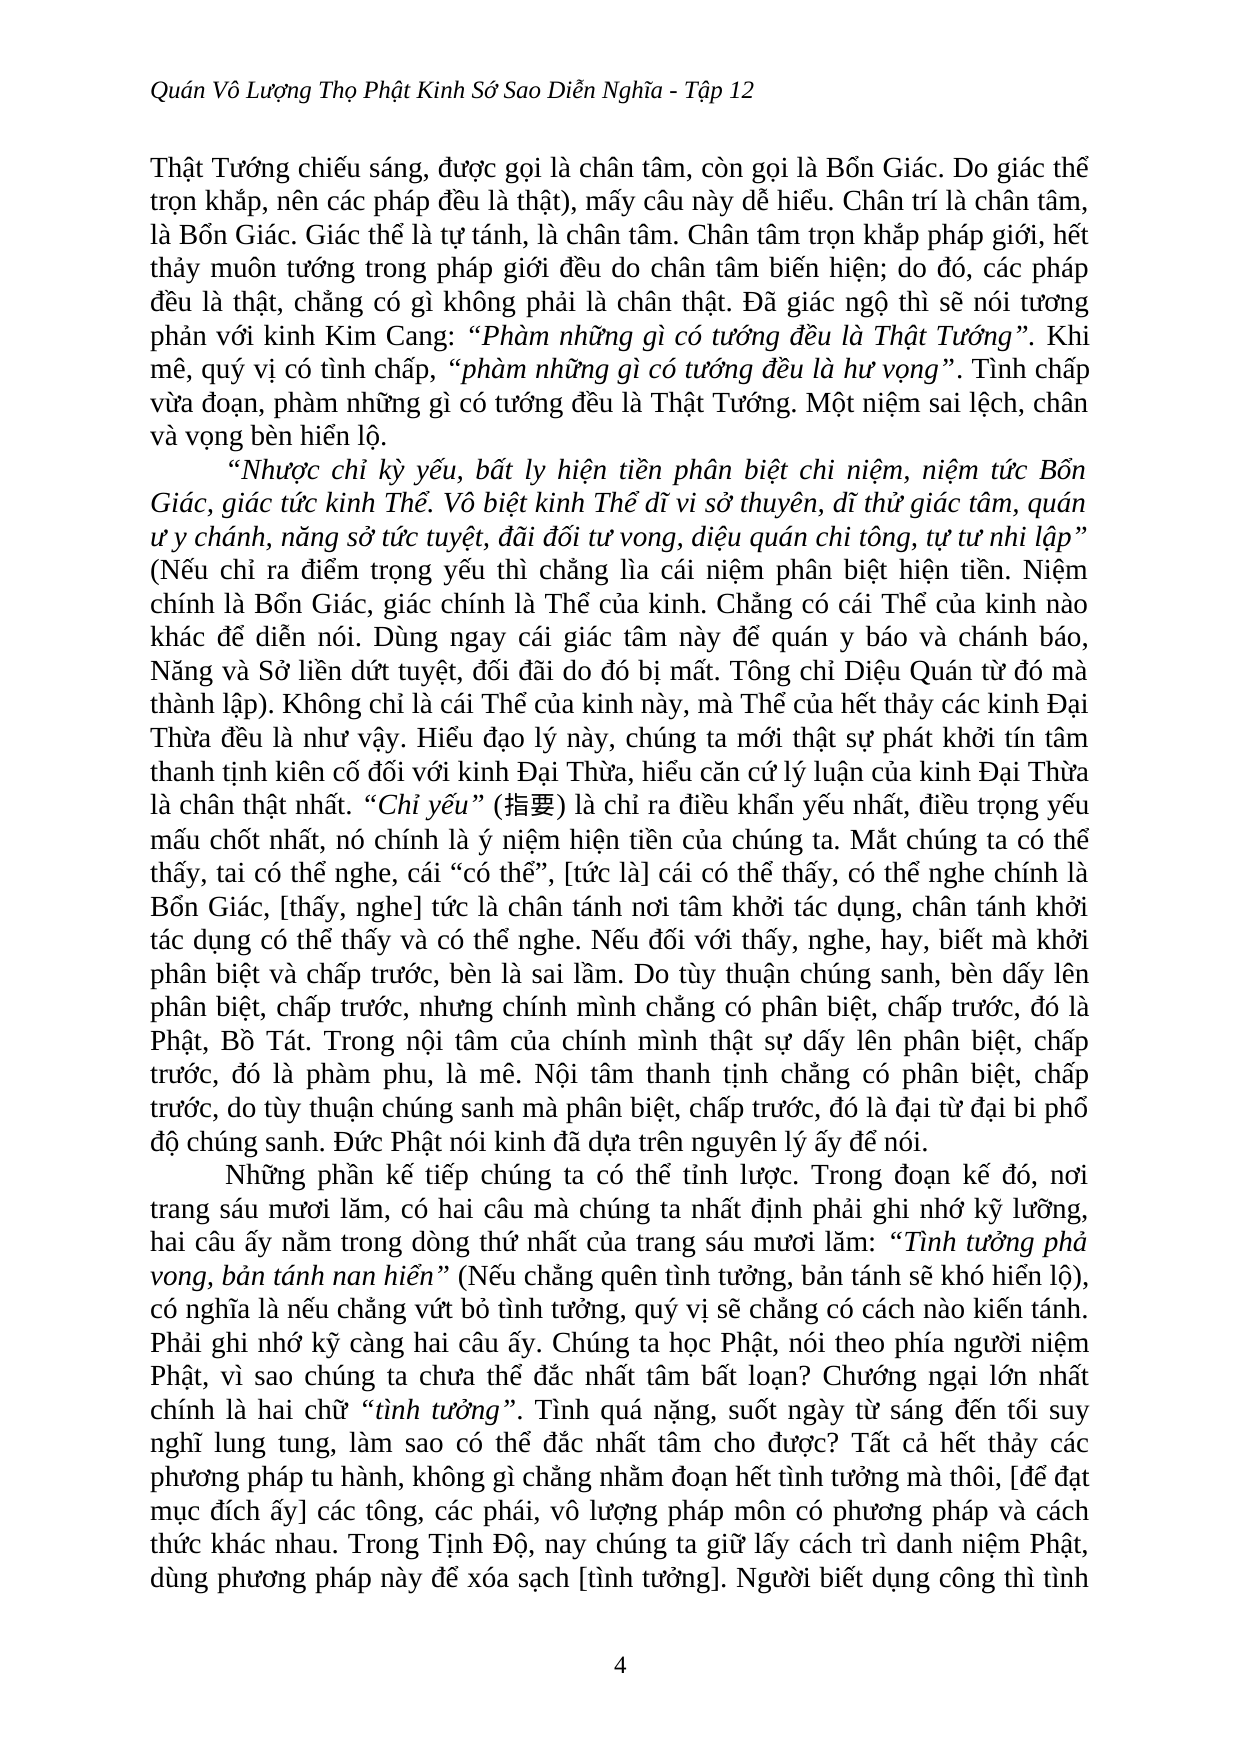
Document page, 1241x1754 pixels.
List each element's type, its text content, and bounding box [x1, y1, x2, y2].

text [150, 150, 1090, 452]
text “Nhược chỉ kỳ yếu, bất ly hiện tiền phân biệt chi niệm, niệm tức Bổn Giác, giác tức kinh Thể. Vô biệt kinh Thể dĩ vi sở thuyên, dĩ thử giác tâm, quán ư y chánh, năng sở tức tuyệt, đãi đối tư vong, diệu quán chi tông, tự tư nhi lập” (Nếu chỉ ra điểm trọng yếu thì chẳng lìa cái niệm phân biệt hiện tiền. Niệm chính là Bổn Giác, giác chính là Thể của kinh. Chẳng có cái Thể của kinh nào khác để diễn nói. Dùng ngay cái giác tâm này để quán y báo và chánh báo, Năng và Sở liền dứt tuyệt, đối đãi do đó bị mất. Tông chỉ Diệu Quán từ đó mà thành lập). Không chỉ là cái Thể của kinh này, mà Thể của hết thảy các kinh Đại Thừa đều là như vậy. Hiểu đạo lý này, chúng ta mới thật sự phát khởi tín tâm thanh tịnh kiên cố đối với kinh Đại Thừa, hiểu căn cứ lý luận của kinh Đại Thừa là chân thật nhất. “Chỉ yếu” (指要) là chỉ ra điều khẩn yếu nhất, điều trọng yếu mấu chốt nhất, nó chính là ý niệm hiện tiền của chúng ta. Mắt chúng ta có thể thấy, tai có thể nghe, cái “có thể”, [tức là] cái có thể thấy, có thể nghe chính là Bổn Giác, [thấy, nghe] tức là chân tánh nơi tâm khởi tác dụng, chân tánh khởi tác dụng có thể thấy và có thể nghe. Nếu đối với thấy, nghe, hay, biết mà khởi phân biệt và chấp trước, bèn là sai lầm. Do tùy thuận chúng sanh, bèn dấy lên phân biệt, chấp trước, nhưng chính mình chẳng có phân biệt, chấp trước, đó là Phật, Bồ Tát. Trong nội tâm của chính mình thật sự dấy lên phân biệt, chấp trước, đó là phàm phu, là mê. Nội tâm thanh tịnh chẳng có phân biệt, chấp trước, do tùy thuận chúng sanh mà phân biệt, chấp trước, đó là đại từ đại bi phổ độ chúng sanh. Đức Phật nói kinh đã dựa trên nguyên lý ấy để nói. [150, 452, 1090, 1157]
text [150, 1157, 1090, 1593]
